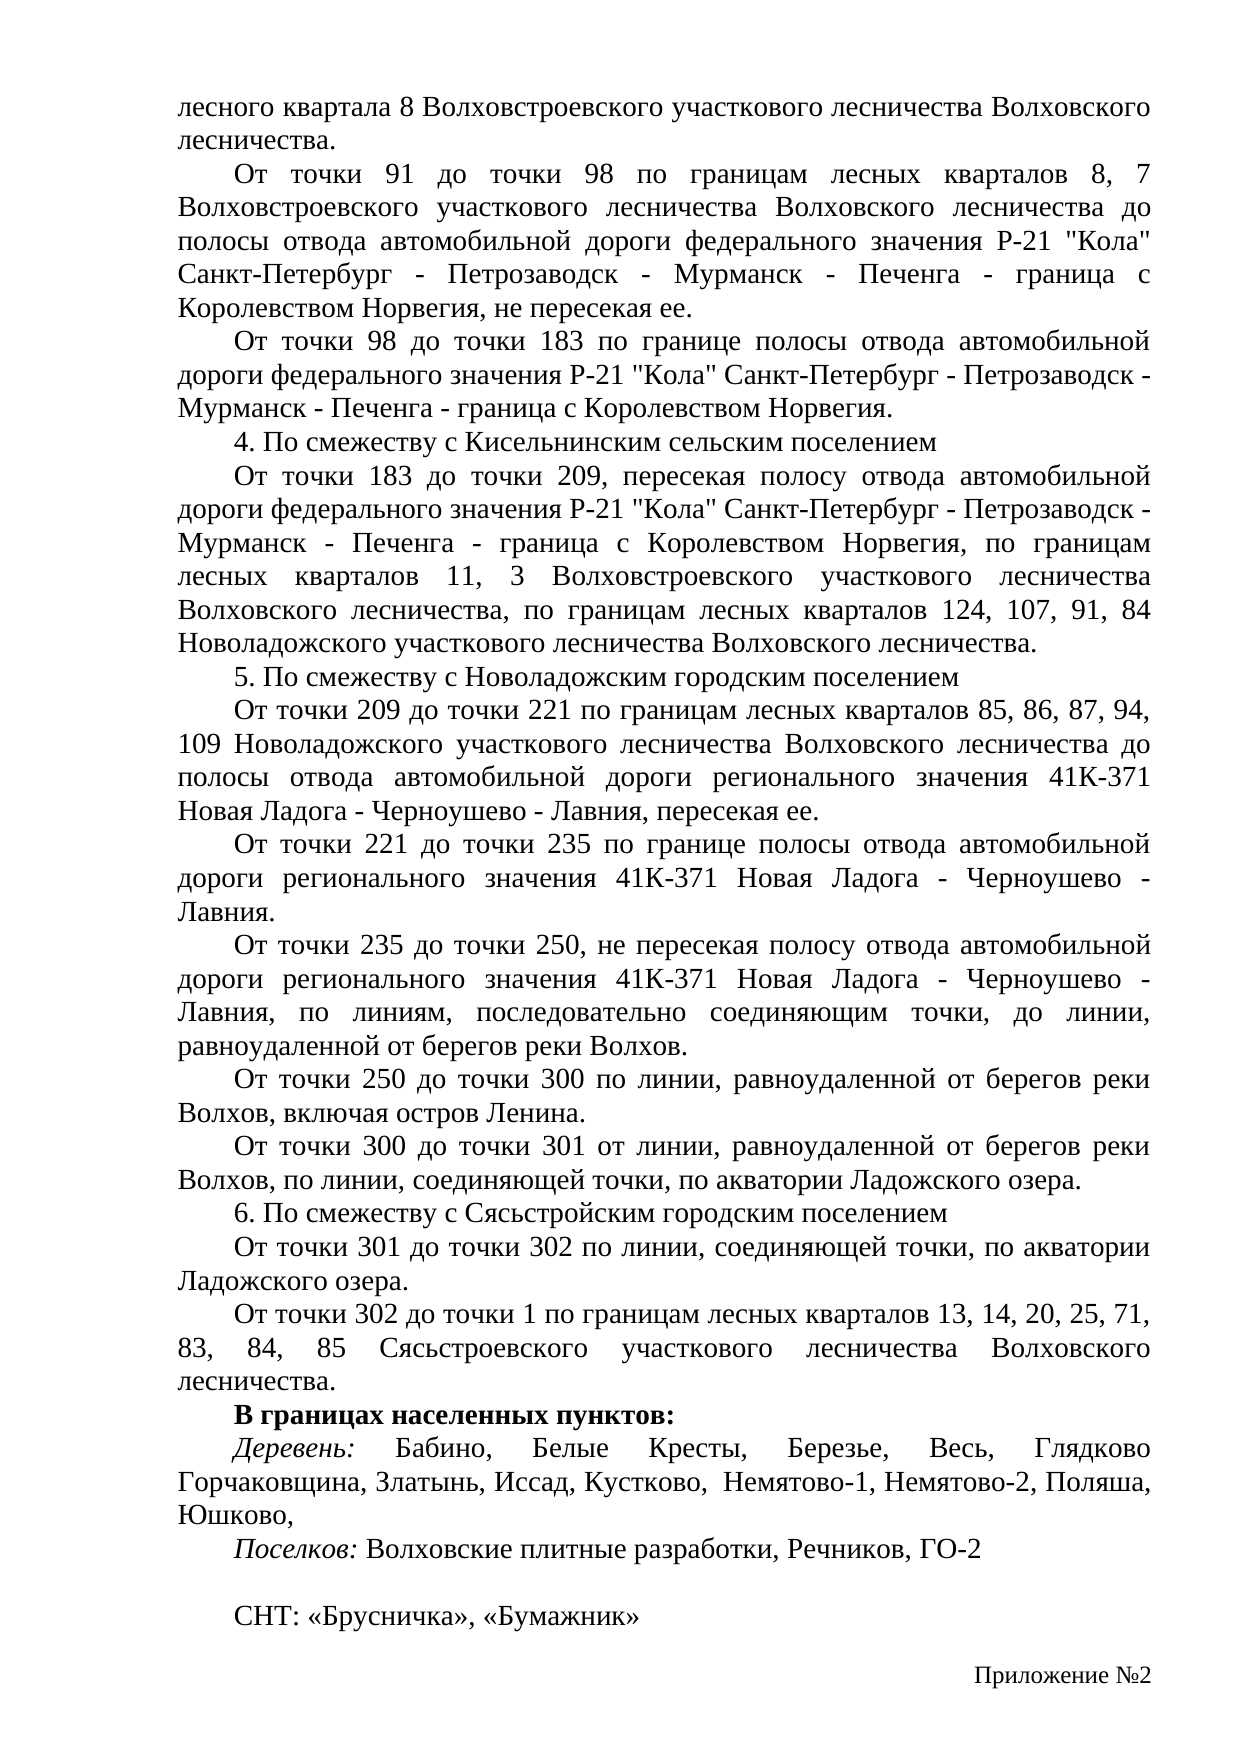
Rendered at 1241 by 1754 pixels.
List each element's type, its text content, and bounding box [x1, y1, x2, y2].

text 4. По смежеству с Кисельнинским сельским поселением [177, 424, 1152, 458]
title СНТ: «Брусничка», «Бумажник» [177, 1598, 1152, 1632]
text В границах населенных пунктов: [177, 1397, 1152, 1430]
text 6. По смежеству с Сясьстройским городским поселением [177, 1196, 1152, 1229]
text От точки 221 до точки 235 по границе полосы отвода автомобильной дороги регионального значения 41К-371 Новая Ладога - Черноушево - Лавния. [177, 827, 1152, 927]
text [177, 89, 1152, 156]
text От точки 209 до точки 221 по границам лесных кварталов 85, 86, 87, 94, 109 Новоладожского участкового лесничества Волховского лесничества до полосы отвода автомобильной дороги регионального значения 41К-371 Новая Ладога - Черноушево - Лавния, пересекая ее. [177, 692, 1152, 827]
title Поселков: Волховские плитные разработки, Речников, ГО-2 [177, 1531, 1152, 1564]
text От точки 301 до точки 302 по линии, соединяющей точки, по акватории Ладожского озера. [177, 1229, 1152, 1296]
text От точки 183 до точки 209, пересекая полосу отвода автомобильной дороги федерального значения Р-21 "Кола" Санкт-Петербург - Петрозаводск - Мурманск - Печенга - граница с Королевством Норвегия, по границам лесных кварталов 11, 3 Волховстроевского участкового лесничества Волховского лесничества, по границам лесных кварталов 124, 107, 91, 84 Новоладожского участкового лесничества Волховского лесничества. [177, 458, 1152, 659]
text От точки 300 до точки 301 от линии, равноудаленной от берегов реки Волхов, по линии, соединяющей точки, по акватории Ладожского озера. [177, 1128, 1152, 1196]
text От точки 98 до точки 183 по границе полосы отвода автомобильной дороги федерального значения Р-21 "Кола" Санкт-Петербург - Петрозаводск - Мурманск - Печенга - граница с Королевством Норвегия. [177, 323, 1152, 424]
text От точки 250 до точки 300 по линии, равноудаленной от берегов реки Волхов, включая остров Ленина. [177, 1061, 1152, 1128]
title Деревень: Бабино, Белые Кресты, Березье, Весь, Глядково Горчаковщина, Златынь, Иссад, Кустково, Немятово-1, Немятово-2, Поляша, Юшково, [177, 1430, 1152, 1531]
text 5. По смежеству с Новоладожским городским поселением [177, 659, 1152, 692]
text От точки 91 до точки 98 по границам лесных кварталов 8, 7 Волховстроевского участкового лесничества Волховского лесничества до полосы отвода автомобильной дороги федерального значения Р-21 "Кола" Санкт-Петербург - Петрозаводск - Мурманск - Печенга - граница с Королевством Норвегия, не пересекая ее. [177, 156, 1152, 323]
text От точки 235 до точки 250, не пересекая полосу отвода автомобильной дороги регионального значения 41К-371 Новая Ладога - Черноушево - Лавния, по линиям, последовательно соединяющим точки, до линии, равноудаленной от берегов реки Волхов. [177, 927, 1152, 1061]
text От точки 302 до точки 1 по границам лесных кварталов 13, 14, 20, 25, 71, 83, 84, 85 Сясьстроевского участкового лесничества Волховского лесничества. [177, 1296, 1152, 1397]
text Приложение №2 [177, 1660, 1152, 1689]
